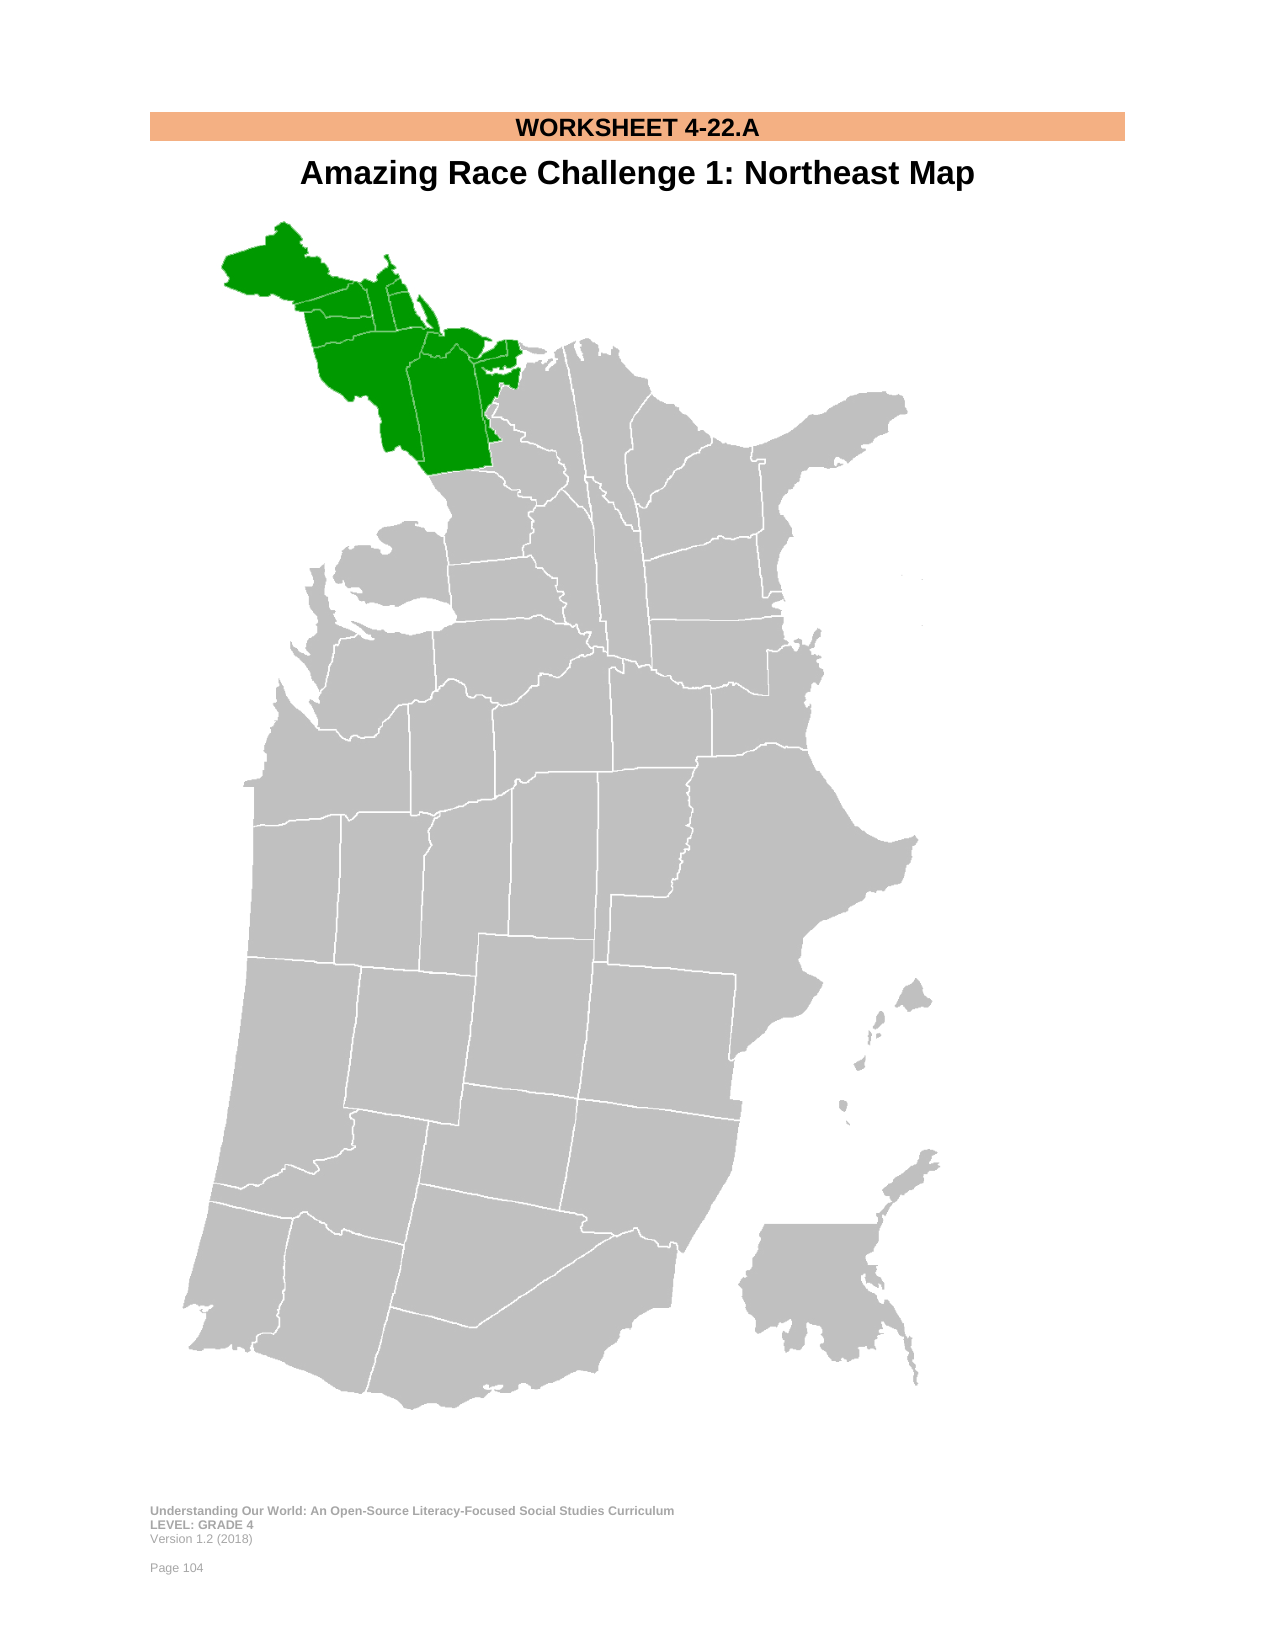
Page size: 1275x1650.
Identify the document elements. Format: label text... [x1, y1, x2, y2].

text Amazing Race Challenge 1: Northeast Map [150, 153, 1125, 192]
picture [151, 210, 943, 1426]
text WORKSHEET 4-22.A [150, 112, 1125, 141]
